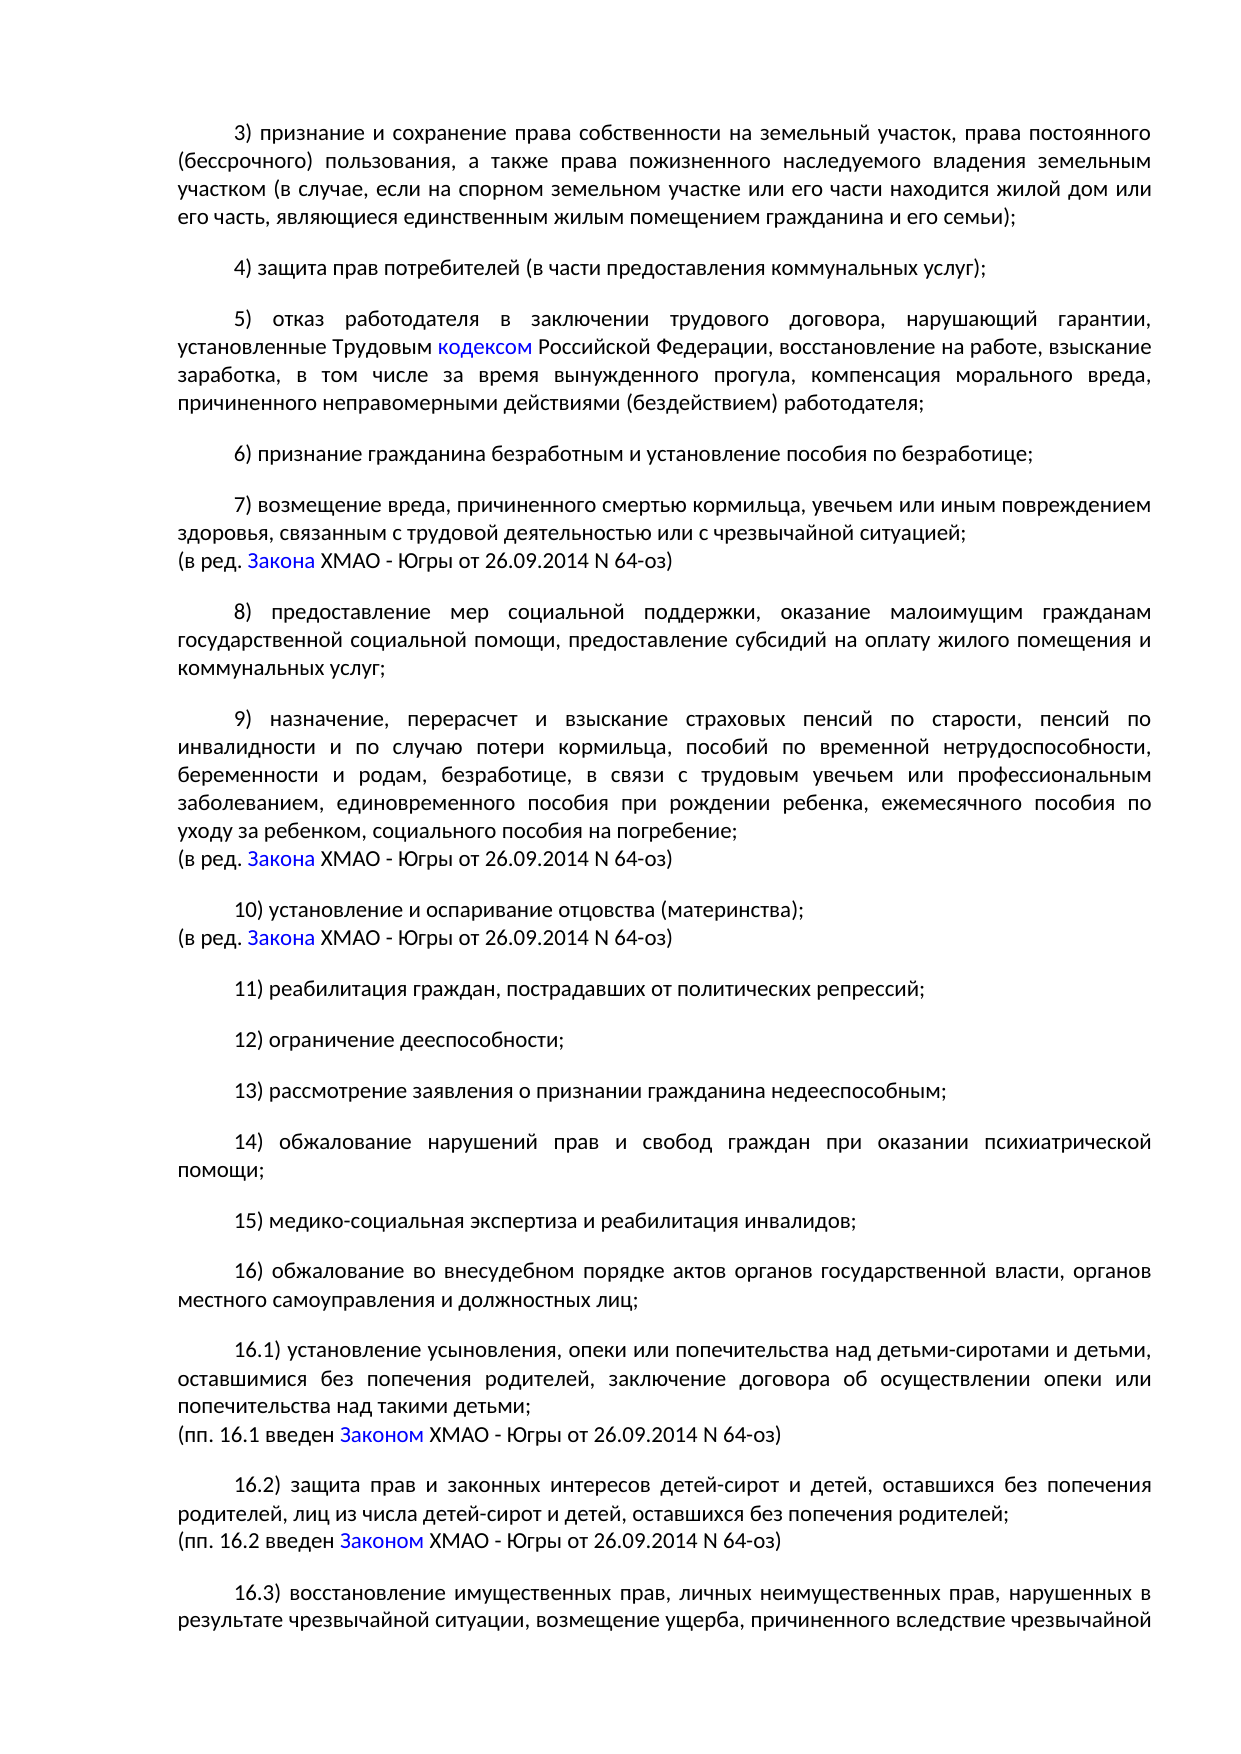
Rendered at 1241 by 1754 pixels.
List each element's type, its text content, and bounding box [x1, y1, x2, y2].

text 15) медико-социальная экспертиза и реабилитация инвалидов; [177, 1206, 1152, 1234]
text 13) рассмотрение заявления о признании гражданина недееспособным; [177, 1076, 1152, 1104]
text 3) признание и сохранение права собственности на земельный участок, права постоянного (бессрочного) пользования, а также права пожизненного наследуемого владения земельным участком (в случае, если на спорном земельном участке или его части находится жилой дом или его часть, являющиеся единственным жилым помещением гражданина и его семьи); [177, 118, 1152, 230]
text 12) ограничение дееспособности; [177, 1025, 1152, 1053]
text (в ред. Закона ХМАО - Югры от 26.09.2014 N 64-оз) [177, 546, 1152, 574]
text 6) признание гражданина безработным и установление пособия по безработице; [177, 439, 1152, 467]
text (в ред. Закона ХМАО - Югры от 26.09.2014 N 64-оз) [177, 844, 1152, 872]
text 16.2) защита прав и законных интересов детей-сирот и детей, оставшихся без попечения родителей, лиц из числа детей-сирот и детей, оставшихся без попечения родителей; [177, 1471, 1152, 1527]
text 4) защита прав потребителей (в части предоставления коммунальных услуг); [177, 253, 1152, 281]
text 8) предоставление мер социальной поддержки, оказание малоимущим гражданам государственной социальной помощи, предоставление субсидий на оплату жилого помещения и коммунальных услуг; [177, 597, 1152, 681]
text (в ред. Закона ХМАО - Югры от 26.09.2014 N 64-оз) [177, 923, 1152, 951]
text 16) обжалование во внесудебном порядке актов органов государственной власти, органов местного самоуправления и должностных лиц; [177, 1257, 1152, 1313]
text 5) отказ работодателя в заключении трудового договора, нарушающий гарантии, установленные Трудовым кодексом Российской Федерации, восстановление на работе, взыскание заработка, в том числе за время вынужденного прогула, компенсация морального вреда, причиненного неправомерными действиями (бездействием) работодателя; [177, 304, 1152, 416]
text (пп. 16.2 введен Законом ХМАО - Югры от 26.09.2014 N 64-оз) [177, 1527, 1152, 1555]
text 11) реабилитация граждан, пострадавших от политических репрессий; [177, 974, 1152, 1002]
text 16.1) установление усыновления, опеки или попечительства над детьми-сиротами и детьми, оставшимися без попечения родителей, заключение договора об осуществлении опеки или попечительства над такими детьми; [177, 1336, 1152, 1420]
text 10) установление и оспаривание отцовства (материнства); [177, 895, 1152, 923]
text 7) возмещение вреда, причиненного смертью кормильца, увечьем или иным повреждением здоровья, связанным с трудовой деятельностью или с чрезвычайной ситуацией; [177, 490, 1152, 546]
text (пп. 16.1 введен Законом ХМАО - Югры от 26.09.2014 N 64-оз) [177, 1420, 1152, 1448]
text 14) обжалование нарушений прав и свобод граждан при оказании психиатрической помощи; [177, 1127, 1152, 1183]
text 9) назначение, перерасчет и взыскание страховых пенсий по старости, пенсий по инвалидности и по случаю потери кормильца, пособий по временной нетрудоспособности, беременности и родам, безработице, в связи с трудовым увечьем или профессиональным заболеванием, единовременного пособия при рождении ребенка, ежемесячного пособия по уходу за ребенком, социального пособия на погребение; [177, 704, 1152, 844]
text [177, 1578, 1152, 1634]
